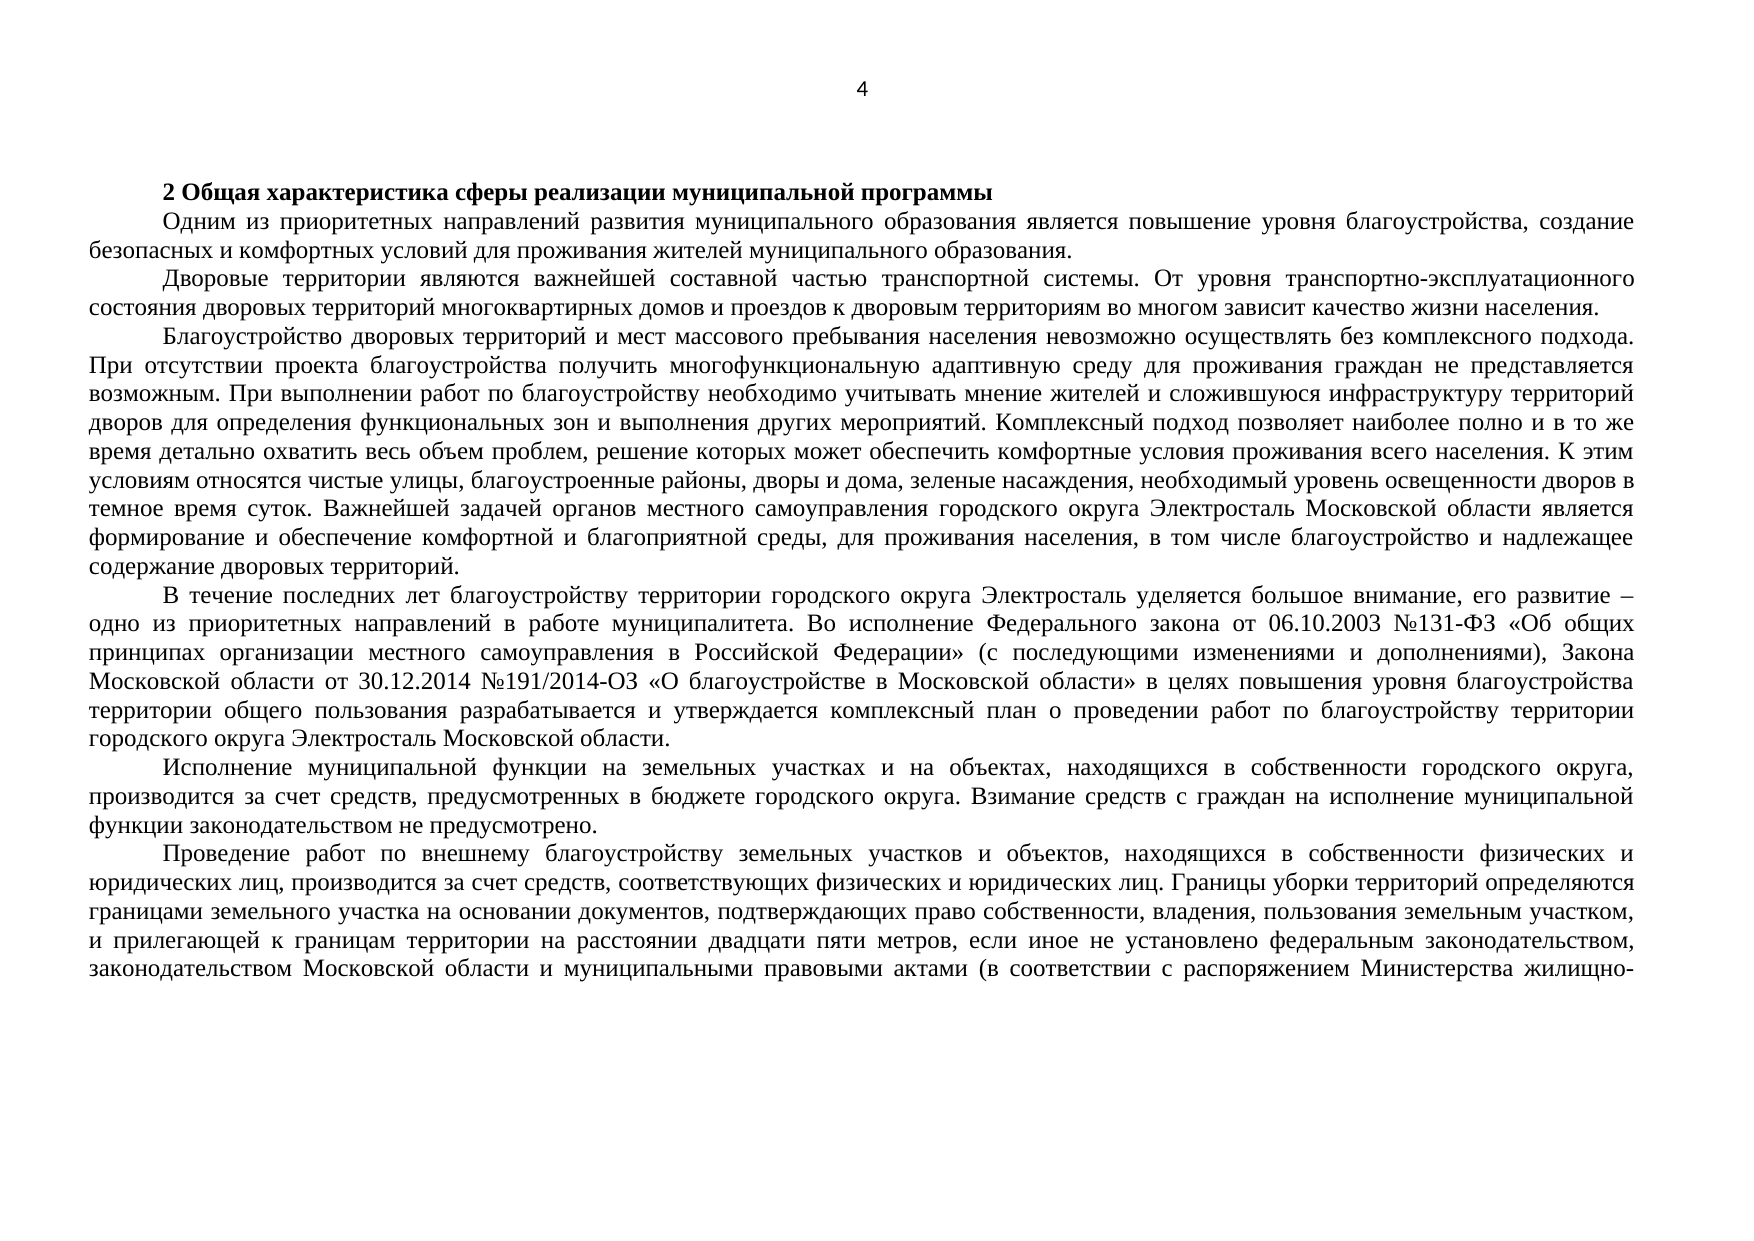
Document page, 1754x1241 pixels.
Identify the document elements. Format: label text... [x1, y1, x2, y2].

text Одним из приоритетных направлений развития муниципального образования является повышение уровня благоустройства, создание безопасных и комфортных условий для проживания жителей муниципального образования. [89, 206, 1636, 263]
text Благоустройство дворовых территорий и мест массового пребывания населения невозможно осуществлять без комплексного подхода. При отсутствии проекта благоустройства получить многофункциональную адаптивную среду для проживания граждан не представляется возможным. При выполнении работ по благоустройству необходимо учитывать мнение жителей и сложившуюся инфраструктуру территорий дворов для определения функциональных зон и выполнения других мероприятий. Комплексный подход позволяет наиболее полно и в то же время детально охватить весь объем проблем, решение которых может обеспечить комфортные условия проживания всего населения. К этим условиям относятся чистые улицы, благоустроенные районы, дворы и дома, зеленые насаждения, необходимый уровень освещенности дворов в темное время суток. Важнейшей задачей органов местного самоуправления городского округа Электросталь Московской области является формирование и обеспечение комфортной и благоприятной среды, для проживания населения, в том числе благоустройство и надлежащее содержание дворовых территорий. [89, 321, 1636, 580]
text Дворовые территории являются важнейшей составной частью транспортной системы. От уровня транспортно-эксплуатационного состояния дворовых территорий многоквартирных домов и проездов к дворовым территориям во многом зависит качество жизни населения. [89, 263, 1636, 321]
text В течение последних лет благоустройству территории городского округа Электросталь уделяется большое внимание, его развитие – одно из приоритетных направлений в работе муниципалитета. Во исполнение Федерального закона от 06.10.2003 №131-ФЗ «Об общих принципах организации местного самоуправления в Российской Федерации» (с последующими изменениями и дополнениями), Закона Московской области от 30.12.2014 №191/2014-ОЗ «О благоустройстве в Московской области» в целях повышения уровня благоустройства территории общего пользования разрабатывается и утверждается комплексный план о проведении работ по благоустройству территории городского округа Электросталь Московской области. [89, 580, 1636, 752]
text 2 Общая характеристика сферы реализации муниципальной программы [89, 177, 1636, 206]
text Исполнение муниципальной функции на земельных участках и на объектах, находящихся в собственности городского округа, производится за счет средств, предусмотренных в бюджете городского округа. Взимание средств с граждан на исполнение муниципальной функции законодательством не предусмотрено. [89, 752, 1636, 838]
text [89, 838, 1636, 982]
